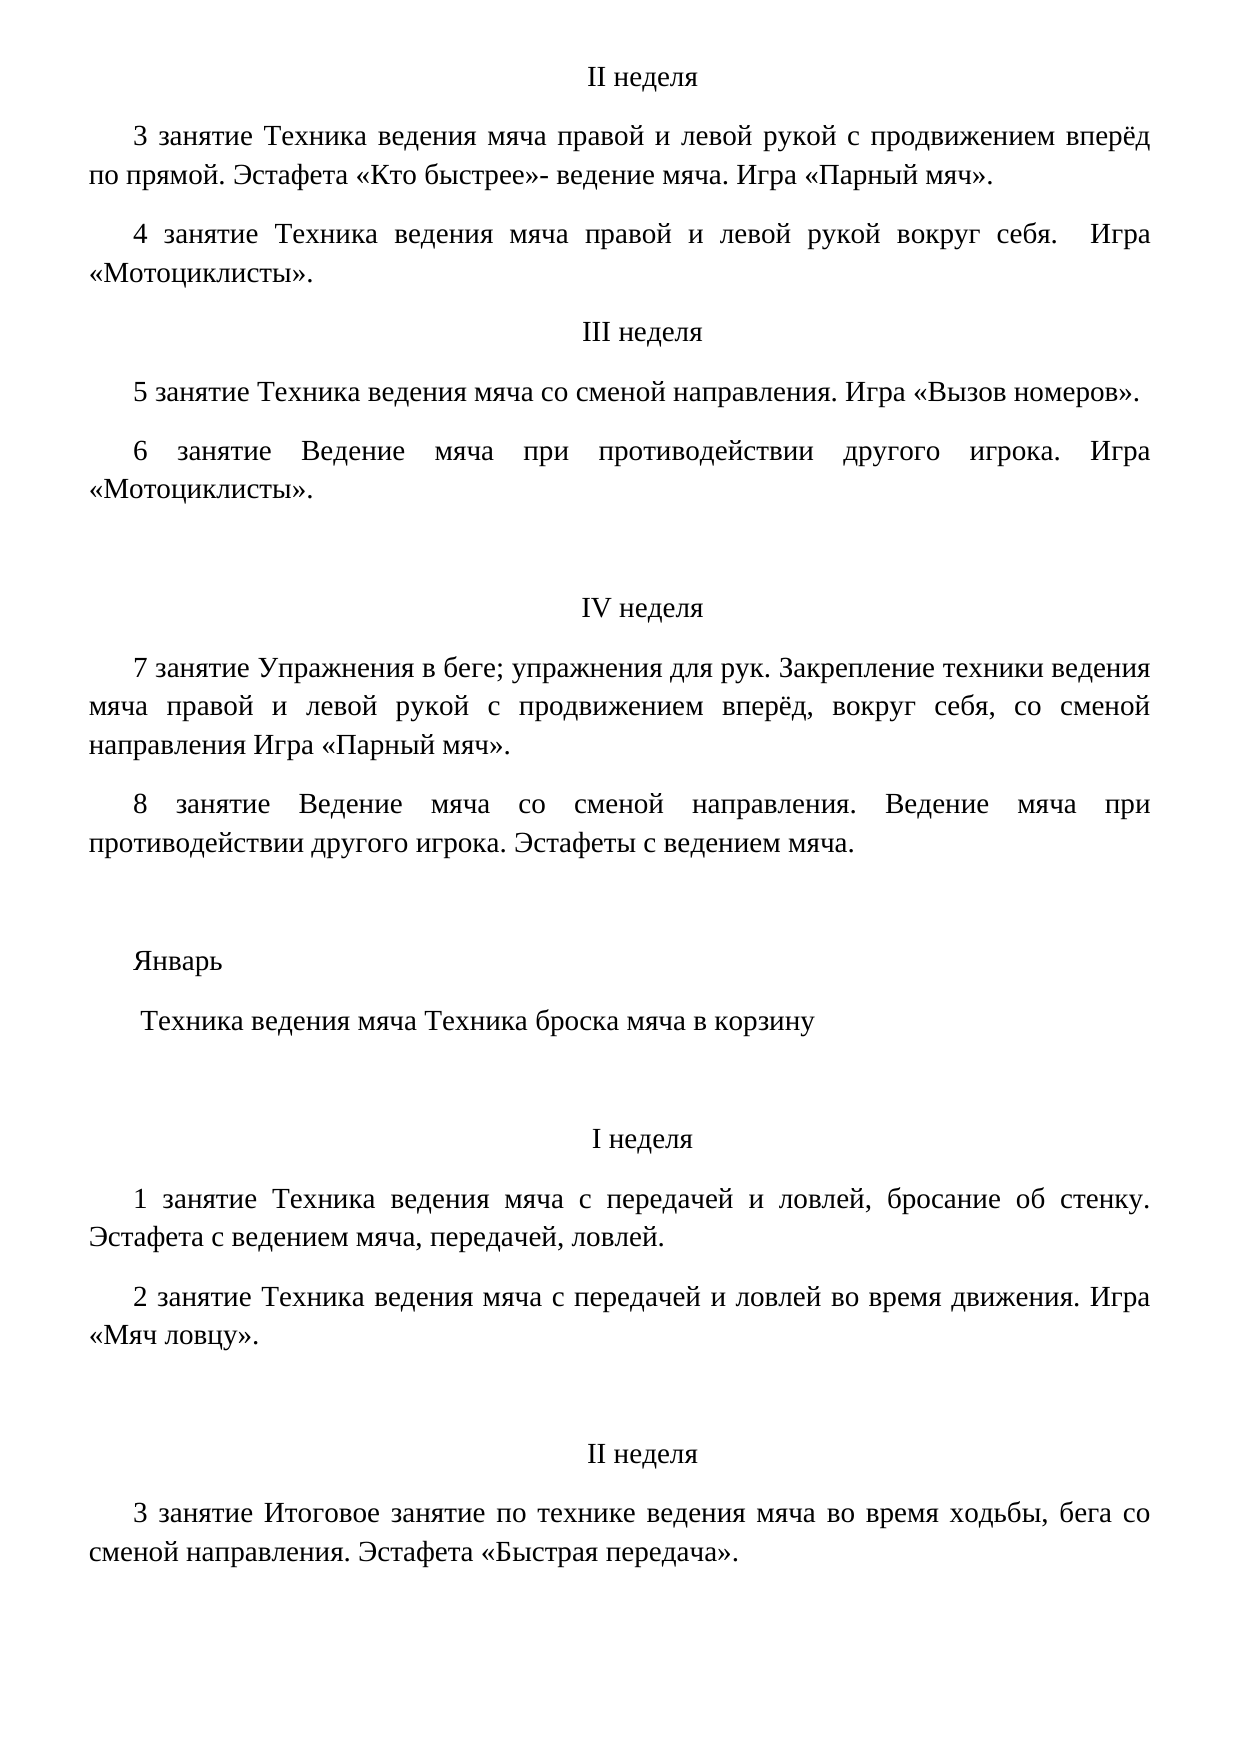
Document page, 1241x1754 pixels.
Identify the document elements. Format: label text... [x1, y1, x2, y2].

text 2 занятие Техника ведения мяча с передачей и ловлей во время движения. Игра «Мяч ловцу». [88, 1279, 1152, 1351]
text Техника ведения мяча Техника броска мяча в корзину [88, 1003, 1152, 1036]
text 3 занятие Техника ведения мяча правой и левой рукой с продвижением вперёд по прямой. Эстафета «Кто быстрее»- ведение мяча. Игра «Парный мяч». [88, 118, 1152, 191]
text 6 занятие Ведение мяча при противодействии другого игрока. Игра «Мотоциклисты». [88, 433, 1152, 505]
text 3 занятие Итоговое занятие по технике ведения мяча во время ходьбы, бега со сменой направления. Эстафета «Быстрая передача». [88, 1496, 1152, 1568]
text II неделя [88, 59, 1152, 93]
text 1 занятие Техника ведения мяча с передачей и ловлей, бросание об стенку. Эстафета с ведением мяча, передачей, ловлей. [88, 1181, 1152, 1253]
text III неделя [88, 314, 1152, 348]
text 7 занятие Упражнения в беге; упражнения для рук. Закрепление техники ведения мяча правой и левой рукой с продвижением вперёд, вокруг себя, со сменой направления Игра «Парный мяч». [88, 650, 1152, 760]
text II неделя [88, 1436, 1152, 1470]
text IV неделя [88, 590, 1152, 624]
text I неделя [88, 1122, 1152, 1155]
text 8 занятие Ведение мяча со сменой направления. Ведение мяча при противодействии другого игрока. Эстафеты с ведением мяча. [88, 786, 1152, 858]
text 4 занятие Техника ведения мяча правой и левой рукой вокруг себя. Игра «Мотоциклисты». [88, 216, 1152, 288]
text 5 занятие Техника ведения мяча со сменой направления. Игра «Вызов номеров». [88, 374, 1152, 407]
text Январь [88, 943, 1152, 977]
